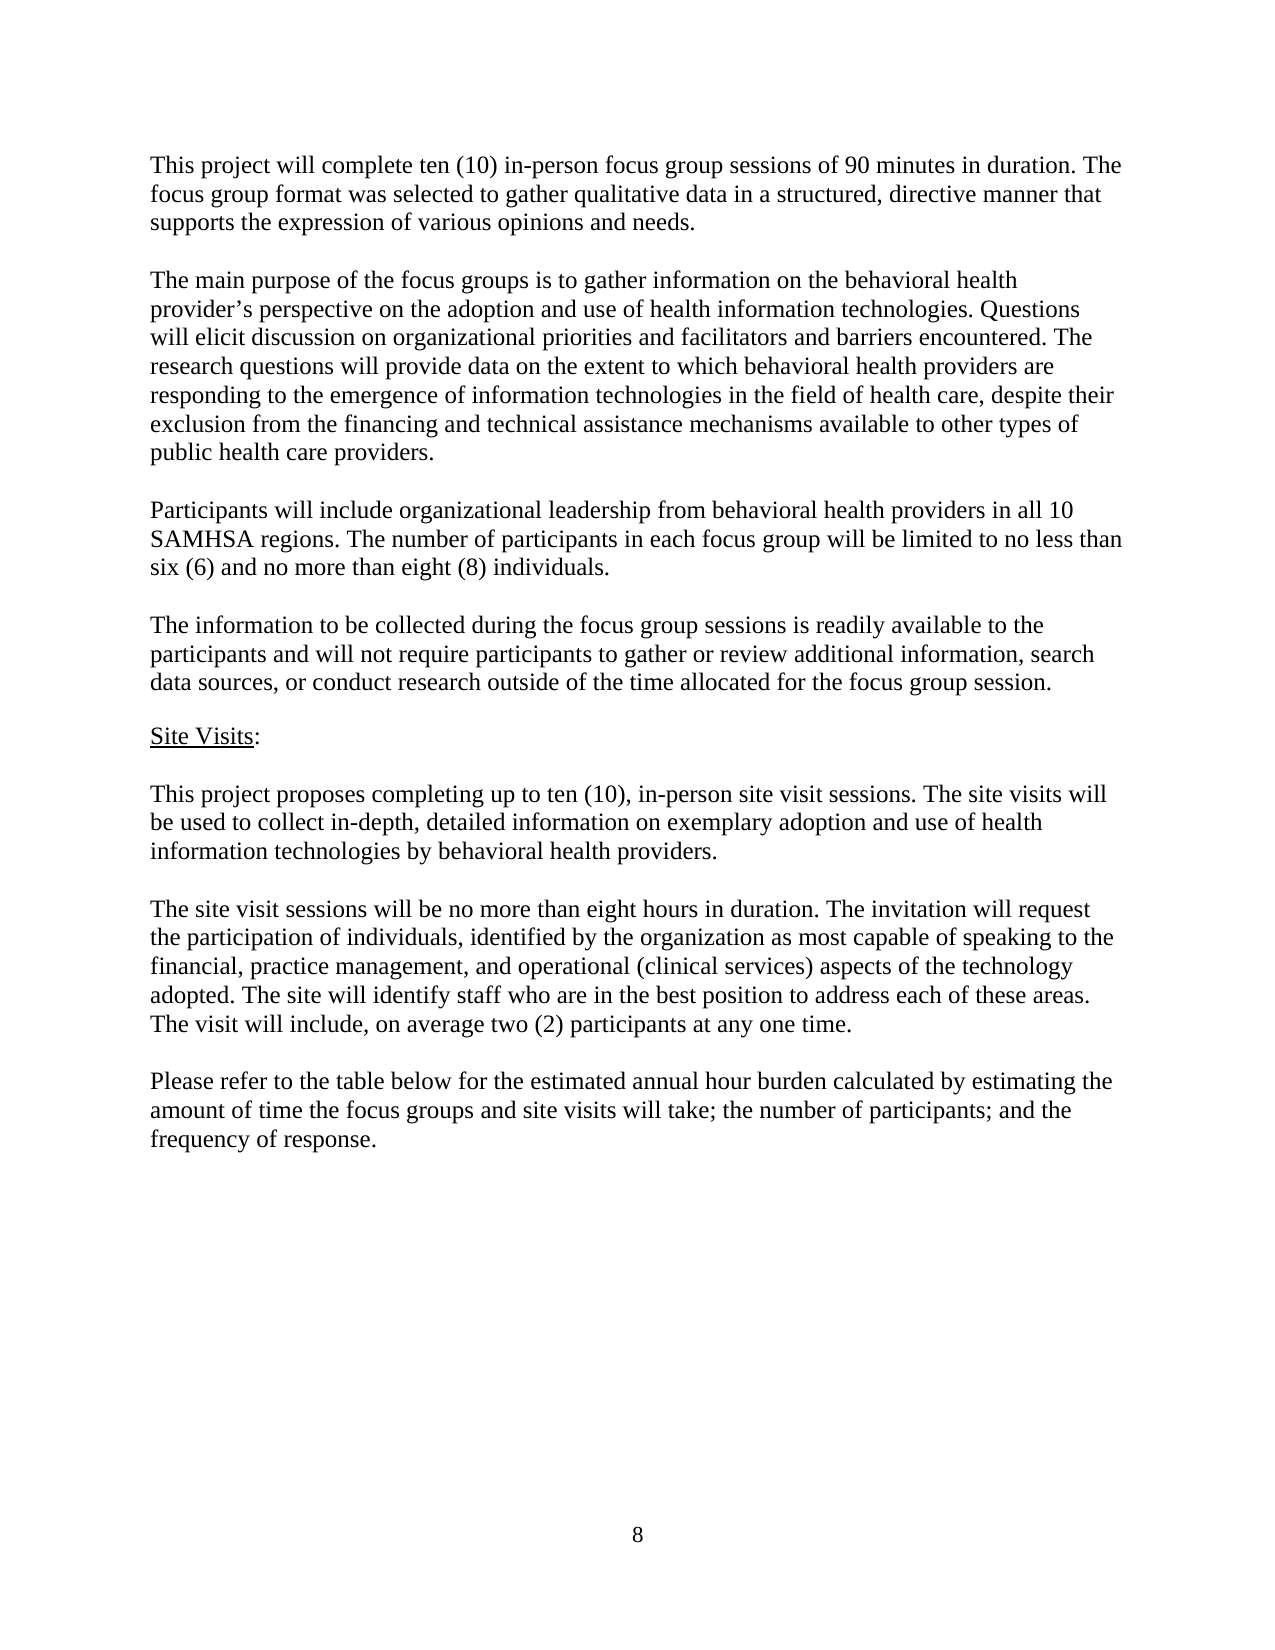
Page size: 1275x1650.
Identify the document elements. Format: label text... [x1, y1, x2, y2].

text Please refer to the table below for the estimated annual hour burden calculated by estimating the amount of time the focus groups and site visits will take; the number of participants; and the frequency of response. [150, 1066, 1125, 1152]
text This project will complete ten (10) in-person focus group sessions of 90 minutes in duration. The focus group format was selected to gather qualitative data in a structured, directive manner that supports the expression of various opinions and needs. [150, 150, 1125, 236]
text This project proposes completing up to ten (10), in-person site visit sessions. The site visits will be used to collect in-depth, detailed information on exemplary adoption and use of health information technologies by behavioral health providers. [150, 779, 1125, 865]
text Participants will include organizational leadership from behavioral health providers in all 10 SAMHSA regions. The number of participants in each focus group will be limited to no less than six (6) and no more than eight (8) individuals. [150, 495, 1125, 581]
text The main purpose of the focus groups is to gather information on the behavioral health provider’s perspective on the adoption and use of health information technologies. Questions will elicit discussion on organizational priorities and facilitators and barriers encountered. The research questions will provide data on the extent to which behavioral health providers are responding to the emergence of information technologies in the field of health care, despite their exclusion from the financing and technical assistance mechanisms available to other types of public health care providers. [150, 265, 1125, 466]
text The information to be collected during the focus group sessions is readily available to the participants and will not require participants to gather or review additional information, search data sources, or conduct research outside of the time allocated for the focus group session. [150, 610, 1125, 696]
text The site visit sessions will be no more than eight hours in duration. The invitation will request the participation of individuals, identified by the organization as most capable of speaking to the financial, practice management, and operational (clinical services) aspects of the technology adopted. The site will identify staff who are in the best position to address each of these areas. The visit will include, on average two (2) participants at any one time. [150, 894, 1125, 1037]
text Site Visits: [150, 721, 1125, 750]
